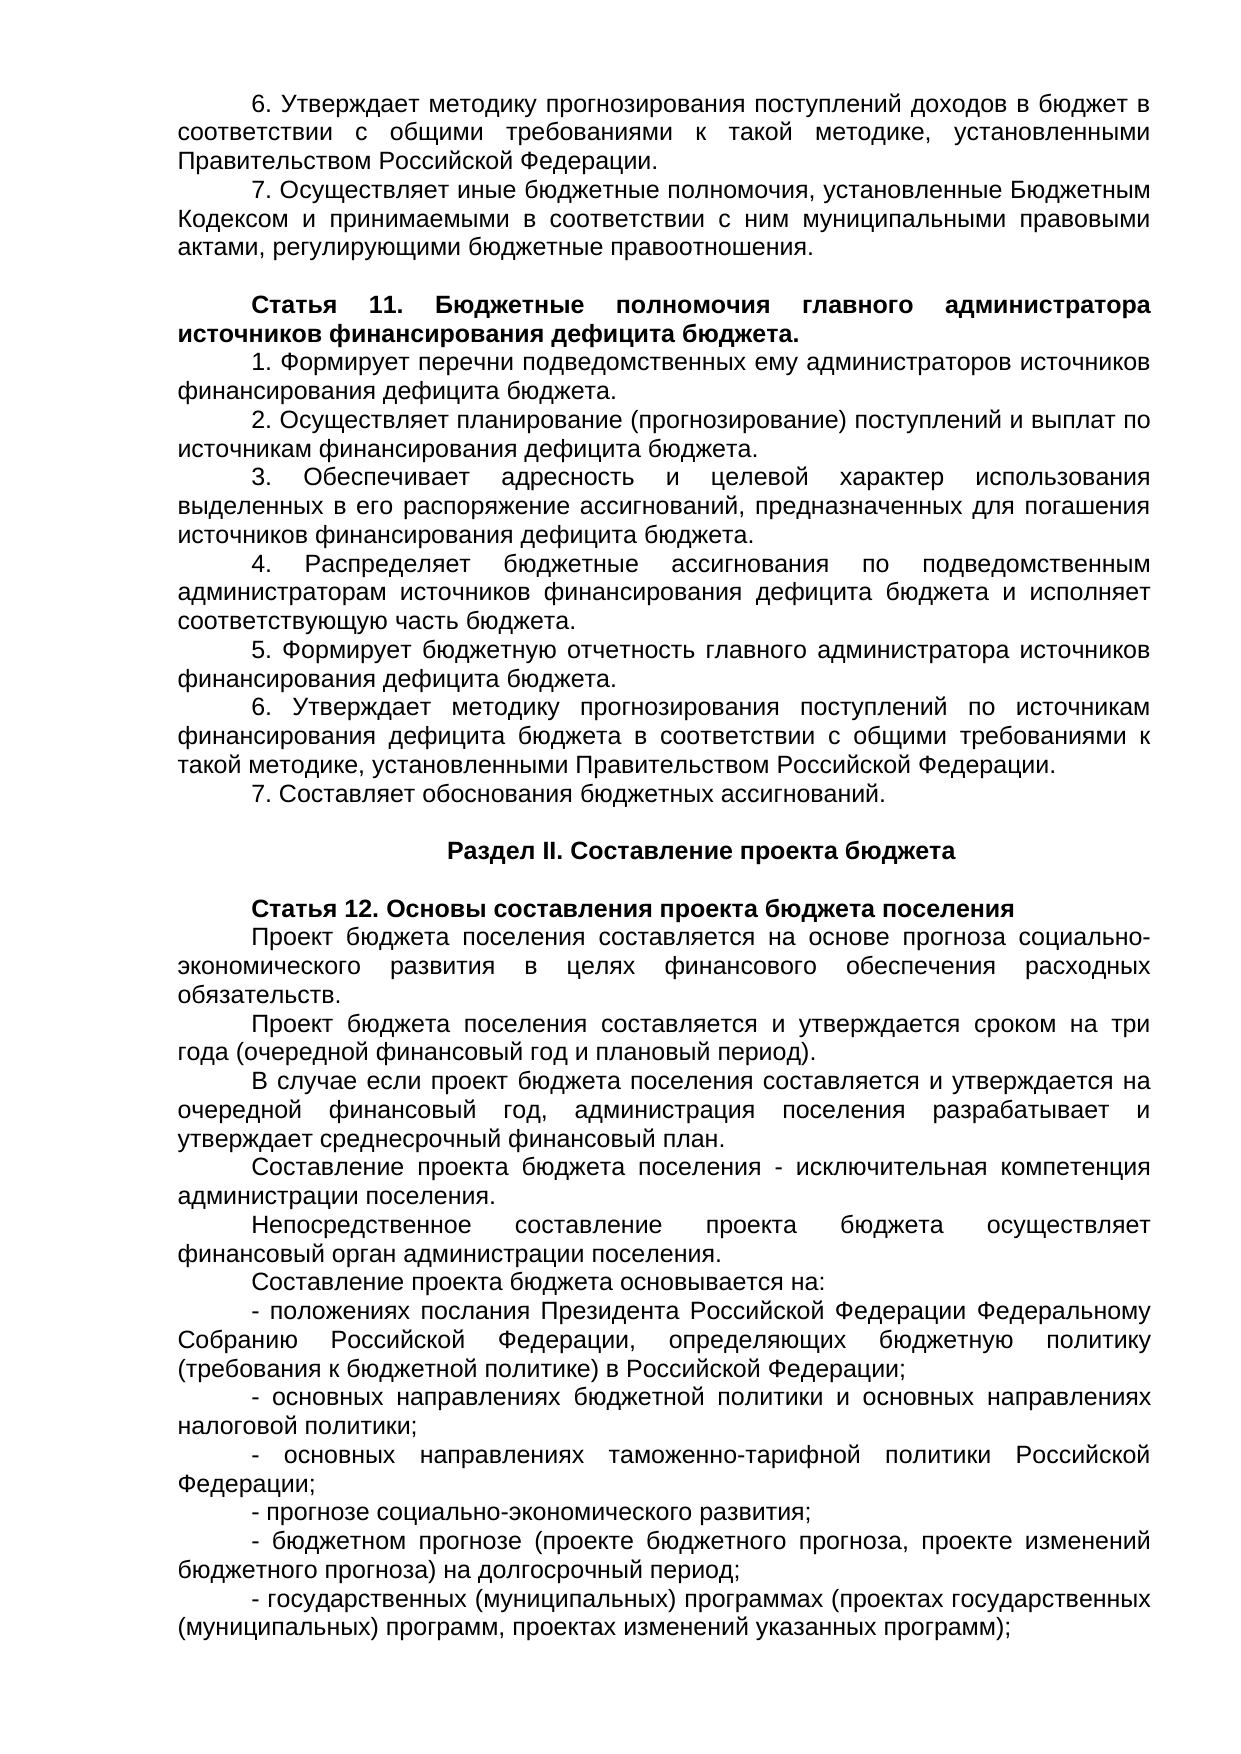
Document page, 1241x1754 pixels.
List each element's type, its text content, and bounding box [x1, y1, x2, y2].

text Статья 12. Основы составления проекта бюджета поселения [177, 894, 1152, 922]
text - прогнозе социально-экономического развития; [177, 1497, 1152, 1526]
text Проект бюджета поселения составляется и утверждается сроком на три года (очередной финансовый год и плановый период). [177, 1009, 1152, 1066]
subtitle Раздел II. Составление проекта бюджета [177, 836, 1152, 865]
text 3. Обеспечивает адресность и целевой характер использования выделенных в его распоряжение ассигнований, предназначенных для погашения источников финансирования дефицита бюджета. [177, 462, 1152, 549]
text Проект бюджета поселения составляется на основе прогноза социально-экономического развития в целях финансового обеспечения расходных обязательств. [177, 922, 1152, 1009]
text 7. Составляет обоснования бюджетных ассигнований. [177, 779, 1152, 807]
text 1. Формирует перечни подведомственных ему администраторов источников финансирования дефицита бюджета. [177, 347, 1152, 405]
text 2. Осуществляет планирование (прогнозирование) поступлений и выплат по источникам финансирования дефицита бюджета. [177, 405, 1152, 462]
text В случае если проект бюджета поселения составляется и утверждается на очередной финансовый год, администрация поселения разрабатывает и утверждает среднесрочный финансовый план. [177, 1066, 1152, 1152]
text 6. Утверждает методику прогнозирования поступлений доходов в бюджет в соответствии с общими требованиями к такой методике, установленными Правительством Российской Федерации. [177, 89, 1152, 175]
text Непосредственное составление проекта бюджета осуществляет финансовый орган администрации поселения. [177, 1210, 1152, 1267]
text 6. Утверждает методику прогнозирования поступлений по источникам финансирования дефицита бюджета в соответствии с общими требованиями к такой методике, установленными Правительством Российской Федерации. [177, 692, 1152, 779]
text 5. Формирует бюджетную отчетность главного администратора источников финансирования дефицита бюджета. [177, 635, 1152, 692]
text Статья 11. Бюджетные полномочия главного администратора источников финансирования дефицита бюджета. [177, 290, 1152, 347]
text - основных направлениях бюджетной политики и основных направлениях налоговой политики; [177, 1382, 1152, 1440]
text Составление проекта бюджета основывается на: [177, 1267, 1152, 1296]
text Составление проекта бюджета поселения - исключительная компетенция администрации поселения. [177, 1152, 1152, 1210]
text 4. Распределяет бюджетные ассигнования по подведомственным администраторам источников финансирования дефицита бюджета и исполняет соответствующую часть бюджета. [177, 549, 1152, 635]
text - основных направлениях таможенно-тарифной политики Российской Федерации; [177, 1440, 1152, 1497]
text - государственных (муниципальных) программах (проектах государственных (муниципальных) программ, проектах изменений указанных программ); [177, 1584, 1152, 1641]
text 7. Осуществляет иные бюджетные полномочия, установленные Бюджетным Кодексом и принимаемыми в соответствии с ним муниципальными правовыми актами, регулирующими бюджетные правоотношения. [177, 175, 1152, 261]
text - положениях послания Президента Российской Федерации Федеральному Собранию Российской Федерации, определяющих бюджетную политику (требования к бюджетной политике) в Российской Федерации; [177, 1296, 1152, 1382]
text - бюджетном прогнозе (проекте бюджетного прогноза, проекте изменений бюджетного прогноза) на долгосрочный период; [177, 1526, 1152, 1584]
